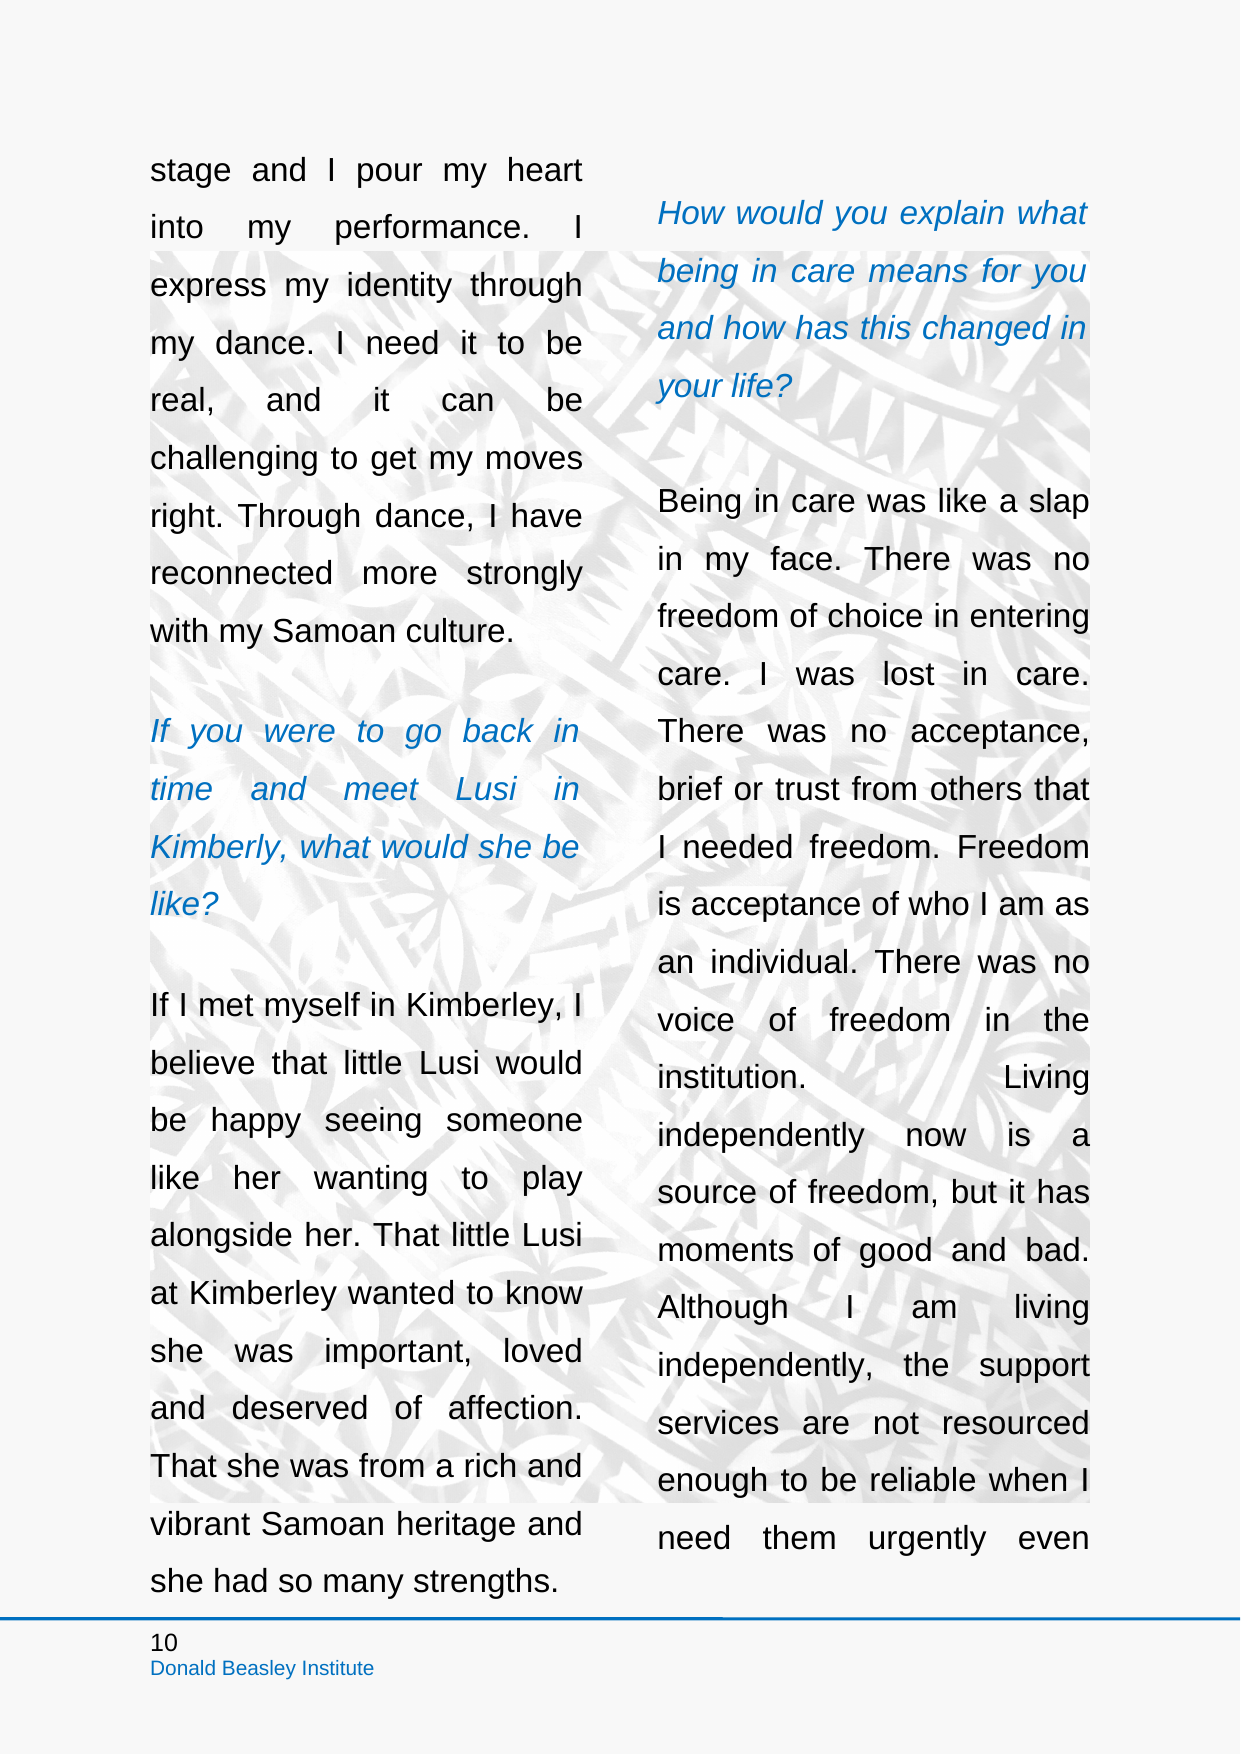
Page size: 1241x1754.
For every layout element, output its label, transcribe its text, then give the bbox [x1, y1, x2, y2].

text If I met myself in Kimberley, I believe that little Lusi would be happy seeing someone like her wanting to play alongside her. That little Lusi at Kimberley wanted to know she was important, loved and deserved of affection. That she was from a rich and vibrant Samoan heritage and she had so many strengths. [150, 985, 583, 1599]
text How would you explain what being in care means for you and how has this changed in your life? [657, 193, 1090, 404]
text If you were to go back in time and meet Lusi in Kimberly, what would she be like? [150, 712, 583, 923]
